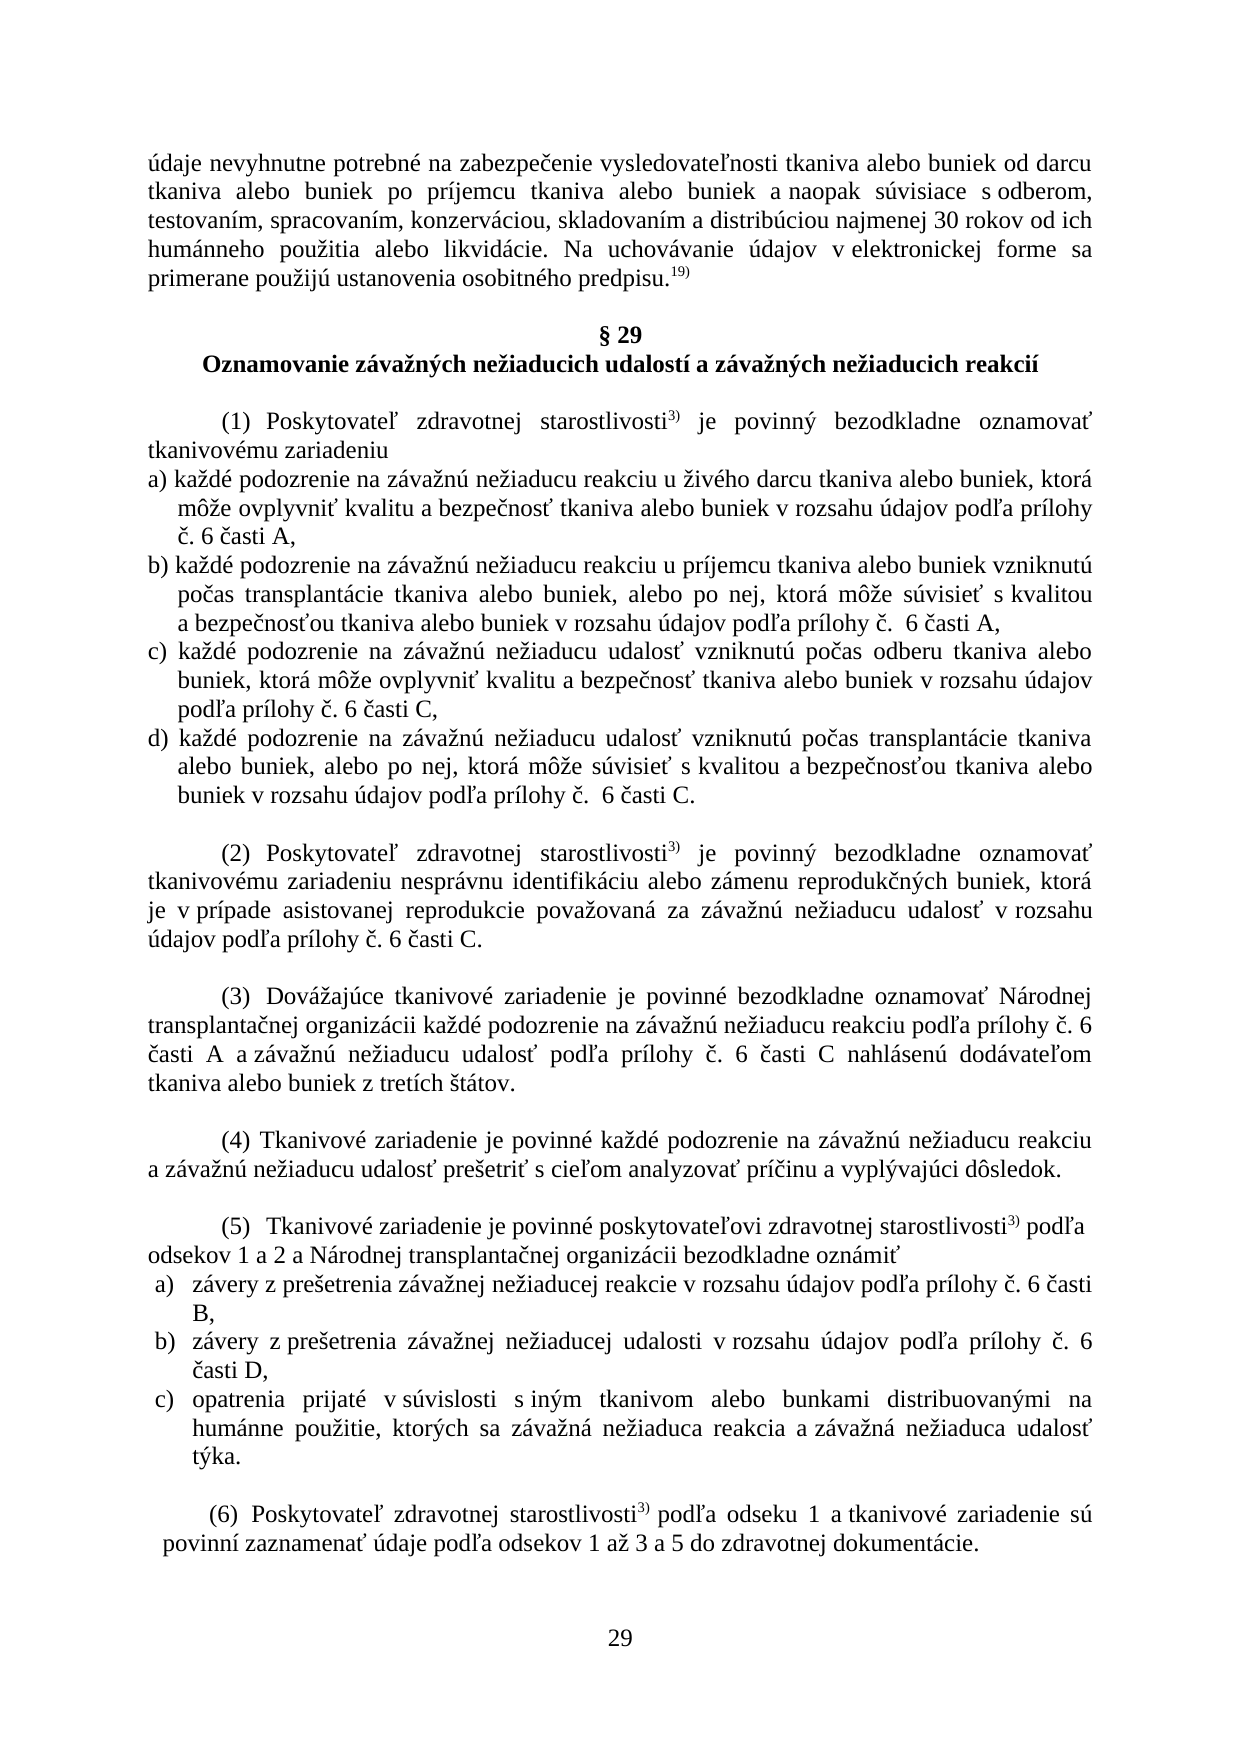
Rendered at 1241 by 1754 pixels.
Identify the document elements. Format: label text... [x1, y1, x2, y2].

list Dovážajúce tkanivové zariadenie je povinné bezodkladne oznamovať Národnej transplantačnej organizácii každé podozrenie na závažnú nežiaducu reakciu podľa prílohy č. 6 časti A a závažnú nežiaducu udalosť podľa prílohy č. 6 časti C nahlásenú dodávateľom tkaniva alebo buniek z tretích štátov. [148, 981, 1093, 1096]
list opatrenia prijaté v súvislosti s iným tkanivom alebo bunkami distribuovanými na humánne použitie, ktorých sa závažná nežiaduca reakcia a závažná nežiaduca udalosť týka. [154, 1384, 1093, 1470]
list závery z prešetrenia závažnej nežiaducej udalosti v rozsahu údajov podľa prílohy č. 6 časti D, [154, 1326, 1093, 1384]
text § 29 [148, 320, 1093, 349]
text Oznamovanie závažných nežiaducich udalostí a závažných nežiaducich reakcií [148, 349, 1093, 378]
text c) každé podozrenie na závažnú nežiaducu udalosť vzniknutú počas odberu tkaniva alebo buniek, ktorá môže ovplyvniť kvalitu a bezpečnosť tkaniva alebo buniek v rozsahu údajov podľa prílohy č. 6 časti C, [148, 636, 1093, 723]
list Poskytovateľ zdravotnej starostlivosti3) podľa odseku 1 a tkanivové zariadenie sú povinní zaznamenať údaje podľa odsekov 1 až 3 a 5 do zdravotnej dokumentácie. [162, 1499, 1093, 1556]
list Tkanivové zariadenie je povinné každé podozrenie na závažnú nežiaducu reakciu a závažnú nežiaducu udalosť prešetriť s cieľom analyzovať príčinu a vyplývajúci dôsledok. [148, 1125, 1093, 1183]
text d) každé podozrenie na závažnú nežiaducu udalosť vzniknutú počas transplantácie tkaniva alebo buniek, alebo po nej, ktorá môže súvisieť s kvalitou a bezpečnosťou tkaniva alebo buniek v rozsahu údajov podľa prílohy č. 6 časti C. [148, 723, 1093, 809]
text b) každé podozrenie na závažnú nežiaducu reakciu u príjemcu tkaniva alebo buniek vzniknutú počas transplantácie tkaniva alebo buniek, alebo po nej, ktorá môže súvisieť s kvalitou a bezpečnosťou tkaniva alebo buniek v rozsahu údajov podľa prílohy č. 6 časti A, [148, 550, 1093, 636]
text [148, 148, 1093, 291]
text a) každé podozrenie na závažnú nežiaducu reakciu u živého darcu tkaniva alebo buniek, ktorá môže ovplyvniť kvalitu a bezpečnosť tkaniva alebo buniek v rozsahu údajov podľa prílohy č. 6 časti A, [148, 464, 1093, 550]
list Poskytovateľ zdravotnej starostlivosti3) je povinný bezodkladne oznamovať tkanivovému zariadeniu nesprávnu identifikáciu alebo zámenu reprodukčných buniek, ktorá je v prípade asistovanej reprodukcie považovaná za závažnú nežiaducu udalosť v rozsahu údajov podľa prílohy č. 6 časti C. [148, 838, 1093, 953]
list závery z prešetrenia závažnej nežiaducej reakcie v rozsahu údajov podľa prílohy č. 6 časti B, [154, 1269, 1093, 1326]
list Tkanivové zariadenie je povinné poskytovateľovi zdravotnej starostlivosti3) podľa odsekov 1 a 2 a Národnej transplantačnej organizácii bezodkladne oznámiť [148, 1211, 1093, 1269]
list Poskytovateľ zdravotnej starostlivosti3) je povinný bezodkladne oznamovať tkanivovému zariadeniu [148, 406, 1093, 464]
